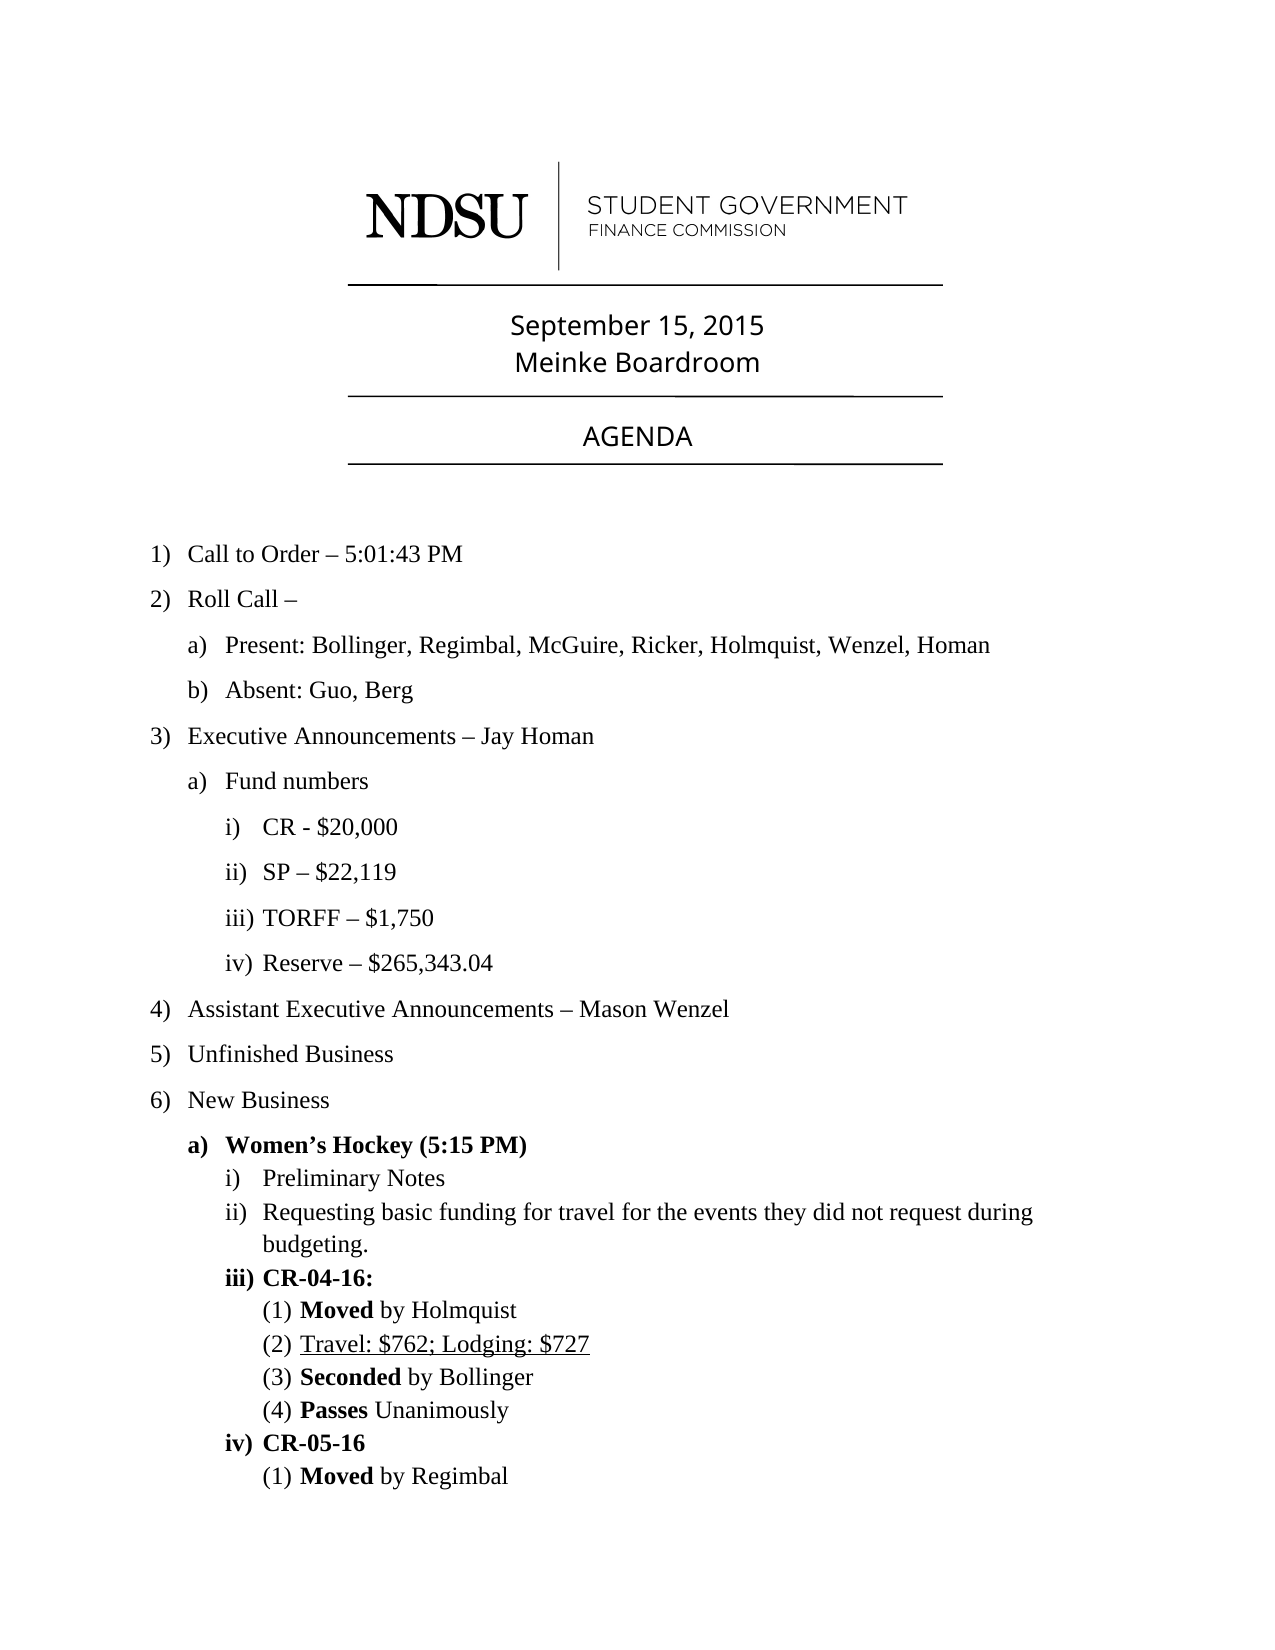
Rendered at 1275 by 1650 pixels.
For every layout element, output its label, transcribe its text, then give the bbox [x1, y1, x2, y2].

list Unfinished Business [150, 1039, 1125, 1068]
list Moved by Holmquist [262, 1296, 1125, 1324]
list Reserve – $265,343.04 [225, 948, 1125, 977]
list SP – $22,119 [225, 857, 1125, 886]
list Travel: $762; Lodging: $727 [262, 1329, 1125, 1357]
list TORFF – $1,750 [225, 903, 1125, 932]
list Call to Order – 5:01:43 PM [150, 539, 1125, 567]
list CR - $20,000 [225, 812, 1125, 841]
text September 15, 2015 [150, 307, 1125, 344]
list Fund numbers [187, 766, 1125, 795]
list Moved by Regimbal [262, 1461, 1125, 1489]
list Present: Bollinger, Regimbal, McGuire, Ricker, Holmquist, Wenzel, Homan [187, 630, 1125, 658]
list Seconded by Bollinger [262, 1362, 1125, 1390]
list Executive Announcements – Jay Homan [150, 721, 1125, 749]
picture [346, 150, 929, 279]
list Women’s Hockey (5:15 PM) [187, 1131, 1125, 1159]
list CR-04-16: [225, 1263, 1125, 1291]
list Requesting basic funding for travel for the events they did not request during budgeting. [225, 1197, 1125, 1258]
list Preliminary Notes [225, 1163, 1125, 1192]
list Roll Call – [150, 584, 1125, 613]
list CR-05-16 [225, 1428, 1125, 1456]
list Assistant Executive Announcements – Mason Wenzel [150, 994, 1125, 1023]
list Absent: Guo, Berg [187, 675, 1125, 704]
list New Business [150, 1085, 1125, 1114]
text AGENDA [150, 417, 1125, 454]
text Meinke Boardroom [150, 344, 1125, 381]
list Passes Unanimously [262, 1395, 1125, 1423]
